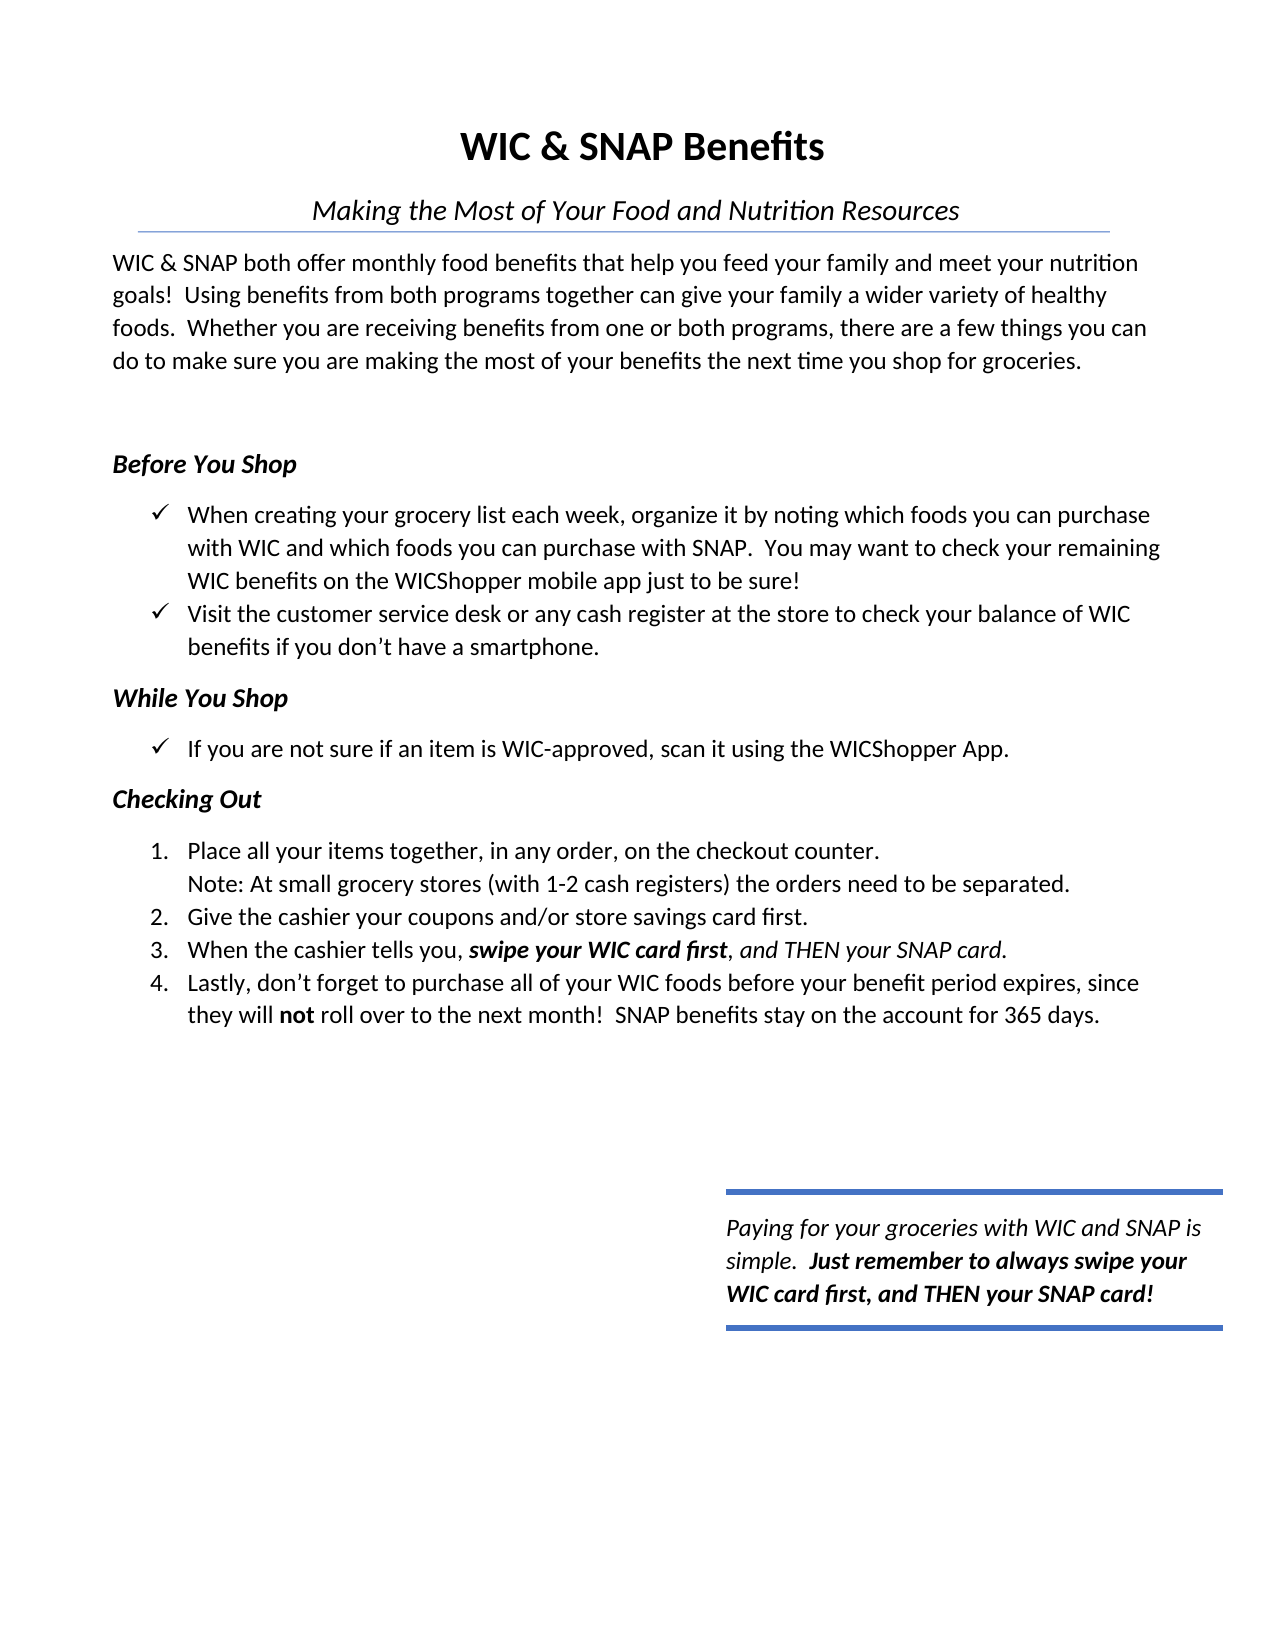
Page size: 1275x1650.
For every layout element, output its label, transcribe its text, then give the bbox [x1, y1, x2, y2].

list Give the cashier your coupons and/or store savings card first. [150, 901, 1162, 931]
list When the cashier tells you, swipe your WIC card first, and THEN your SNAP card. [150, 934, 1162, 964]
text Making the Most of Your Food and Nutrition Resources [112, 192, 1162, 227]
list Visit the customer service desk or any cash register at the store to check your balance of WIC benefits if you don’t have a smartphone. [150, 598, 1162, 662]
text While You Shop [112, 681, 1162, 714]
list If you are not sure if an item is WIC-approved, scan it using the WICShopper App. [150, 733, 1162, 764]
text Checking Out [112, 783, 1162, 816]
text WIC & SNAP Benefits [112, 120, 1162, 171]
list When creating your grocery list each week, organize it by noting which foods you can purchase with WIC and which foods you can purchase with SNAP. You may want to check your remaining WIC benefits on the WICShopper mobile app just to be sure! [150, 499, 1162, 596]
list Lastly, don’t forget to purchase all of your WIC foods before your benefit period expires, since they will not roll over to the next month! SNAP benefits stay on the account for 365 days. [150, 967, 1162, 1030]
text WIC & SNAP both offer monthly food benefits that help you feed your family and meet your nutrition goals! Using benefits from both programs together can give your family a wider variety of healthy foods. Whether you are receiving benefits from one or both programs, there are a few things you can do to make sure you are making the most of your benefits the next time you shop for groceries. [112, 247, 1162, 376]
text Before You Shop [112, 447, 1162, 480]
list Place all your items together, in any order, on the checkout counter. Note: At small grocery stores (with 1-2 cash registers) the orders need to be separated. [150, 835, 1162, 898]
